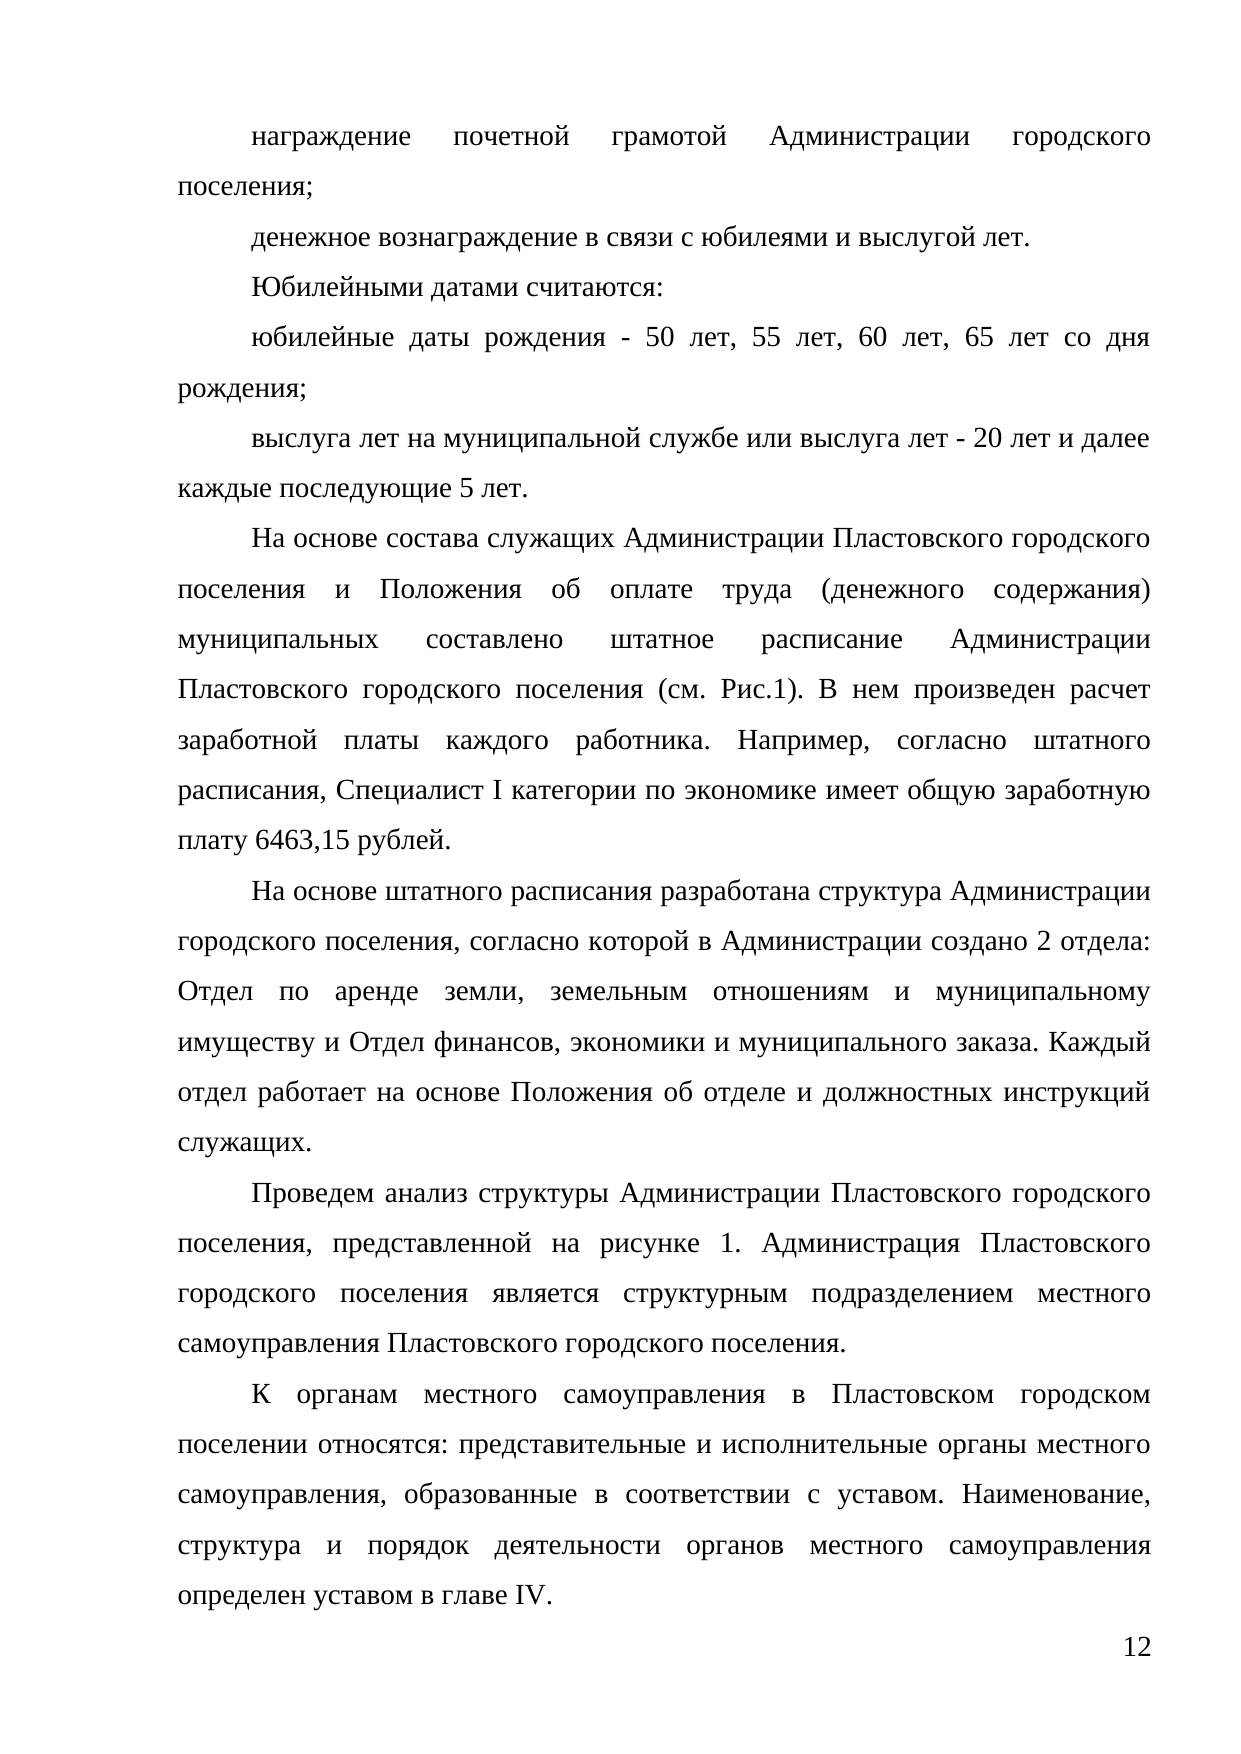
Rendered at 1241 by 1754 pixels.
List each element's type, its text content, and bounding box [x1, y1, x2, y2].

text денежное вознаграждение в связи с юбилеями и выслугой лет. [177, 219, 1152, 252]
text На основе состава служащих Администрации Пластовского городского поселения и Положения об оплате труда (денежного содержания) муниципальных составлено штатное расписание Администрации Пластовского городского поселения (см. Рис.1). В нем произведен расчет заработной платы каждого работника. Например, согласно штатного расписания, Специалист I категории по экономике имеет общую заработную плату 6463,15 рублей. [177, 521, 1152, 856]
text На основе штатного расписания разработана структура Администрации городского поселения, согласно которой в Администрации создано 2 отдела: Отдел по аренде земли, земельным отношениям и муниципальному имуществу и Отдел финансов, экономики и муниципального заказа. Каждый отдел работает на основе Положения об отделе и должностных инструкций служащих. [177, 873, 1152, 1158]
text Юбилейными датами считаются: [177, 269, 1152, 303]
text выслуга лет на муниципальной службе или выслуга лет - 20 лет и далее каждые последующие 5 лет. [177, 420, 1152, 504]
text награждение почетной грамотой Администрации городского поселения; [177, 118, 1152, 202]
text К органам местного самоуправления в Пластовском городском поселении относятся: представительные и исполнительные органы местного самоуправления, образованные в соответствии с уставом. Наименование, структура и порядок деятельности органов местного самоуправления определен уставом в главе IV. [177, 1376, 1152, 1611]
text Проведем анализ структуры Администрации Пластовского городского поселения, представленной на рисунке 1. Администрация Пластовского городского поселения является структурным подразделением местного самоуправления Пластовского городского поселения. [177, 1175, 1152, 1359]
text юбилейные даты рождения - 50 лет, 55 лет, 60 лет, 65 лет со дня рождения; [177, 319, 1152, 403]
